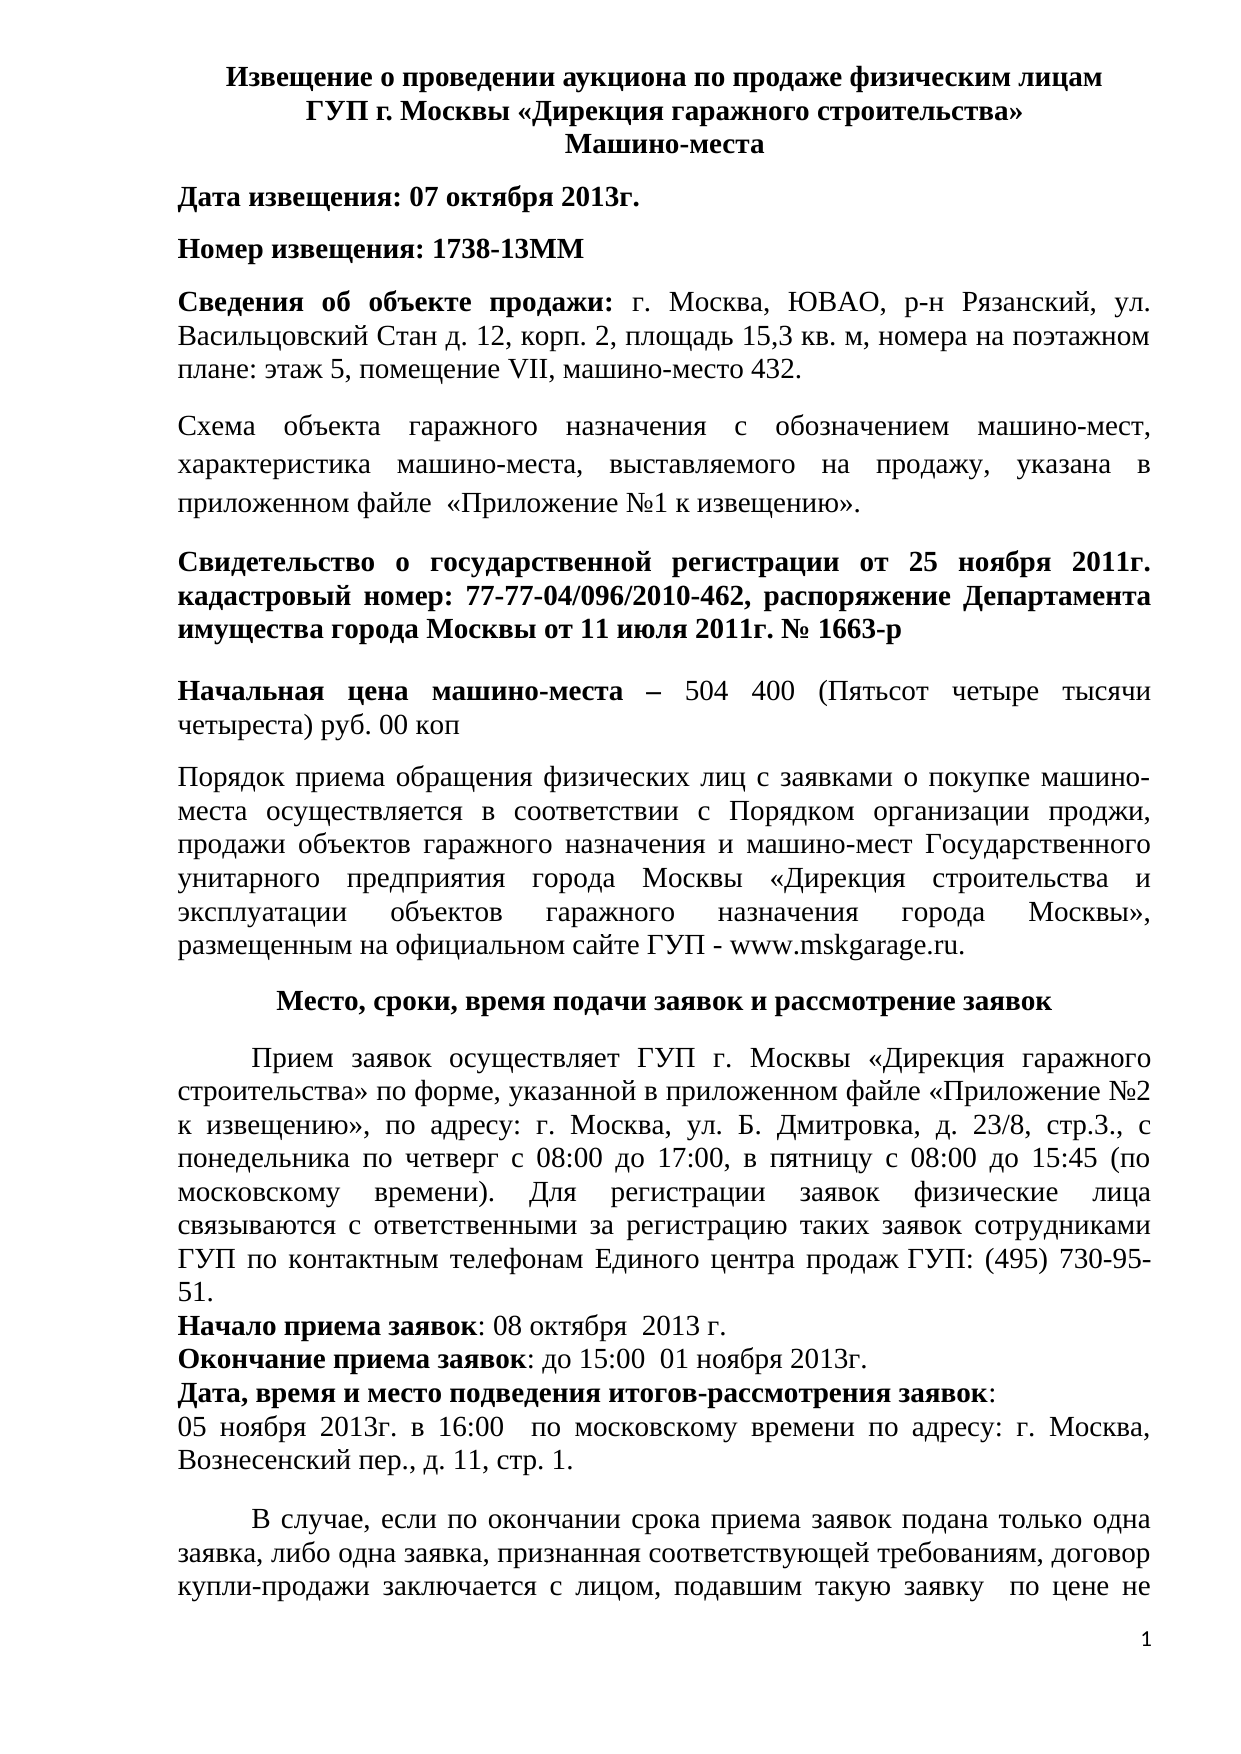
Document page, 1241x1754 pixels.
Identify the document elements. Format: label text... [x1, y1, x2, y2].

text 05 ноября 2013г. в 16:00 по московскому времени по адресу: г. Москва, Вознесенский пер., д. 11, стр. 1. [177, 1409, 1152, 1476]
text Сведения об объекте продажи: г. Москва, ЮВАО, р-н Рязанский, ул. Васильцовский Стан д. 12, корп. 2, площадь 15,3 кв. м, номера на поэтажном плане: этаж 5, помещение VII, машино-место 432. [177, 284, 1152, 385]
text Порядок приема обращения физических лиц с заявками о покупке машино-места осуществляется в соответствии с Порядком организации проджи, продажи объектов гаражного назначения и машино-мест Государственного унитарного предприятия города Москвы «Дирекция строительства и эксплуатации объектов гаражного назначения города Москвы», размещенным на официальном сайте ГУП - www.mskgarage.ru. [177, 759, 1152, 961]
text Извещение о проведении аукциона по продаже физическим лицам [177, 59, 1152, 93]
text Дата извещения: 07 октября 2013г. [177, 179, 1152, 212]
text Начальная цена машино-места – 504 400 (Пятьсот четыре тысячи четыреста) руб. 00 коп [177, 673, 1152, 740]
text Машино-места [177, 126, 1152, 160]
text Дата, время и место подведения итогов-рассмотрения заявок: [177, 1375, 1152, 1409]
text Свидетельство о государственной регистрации от 25 ноября 2011г. кадастровый номер: 77-77-04/096/2010-462, распоряжение Департамента имущества города Москвы от 11 июля 2011г. № 1663-р [177, 544, 1152, 645]
text Схема объекта гаражного назначения с обозначением машино-мест, характеристика машино-места, выставляемого на продажу, указана в приложенном файле «Приложение №1 к извещению». [177, 408, 1152, 518]
text ГУП г. Москвы «Дирекция гаражного строительства» [177, 93, 1152, 126]
text Начало приема заявок: 08 октября 2013 г. [177, 1308, 1152, 1342]
text Номер извещения: 1738-13ММ [177, 232, 1152, 265]
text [177, 1501, 1152, 1602]
text Окончание приема заявок: до 15:00 01 ноября 2013г. [177, 1342, 1152, 1375]
text Место, сроки, время подачи заявок и рассмотрение заявок [177, 983, 1152, 1017]
text Прием заявок осуществляет ГУП г. Москвы «Дирекция гаражного строительства» по форме, указанной в приложенном файле «Приложение №2 к извещению», по адресу: г. Москва, ул. Б. Дмитровка, д. 23/8, стр.3., с понедельника по четверг с 08:00 до 17:00, в пятницу с 08:00 до 15:45 (по московскому времени). Для регистрации заявок физические лица связываются с ответственными за регистрацию таких заявок сотрудниками ГУП по контактным телефонам Единого центра продаж ГУП: (495) 730-95-51. [177, 1040, 1152, 1308]
